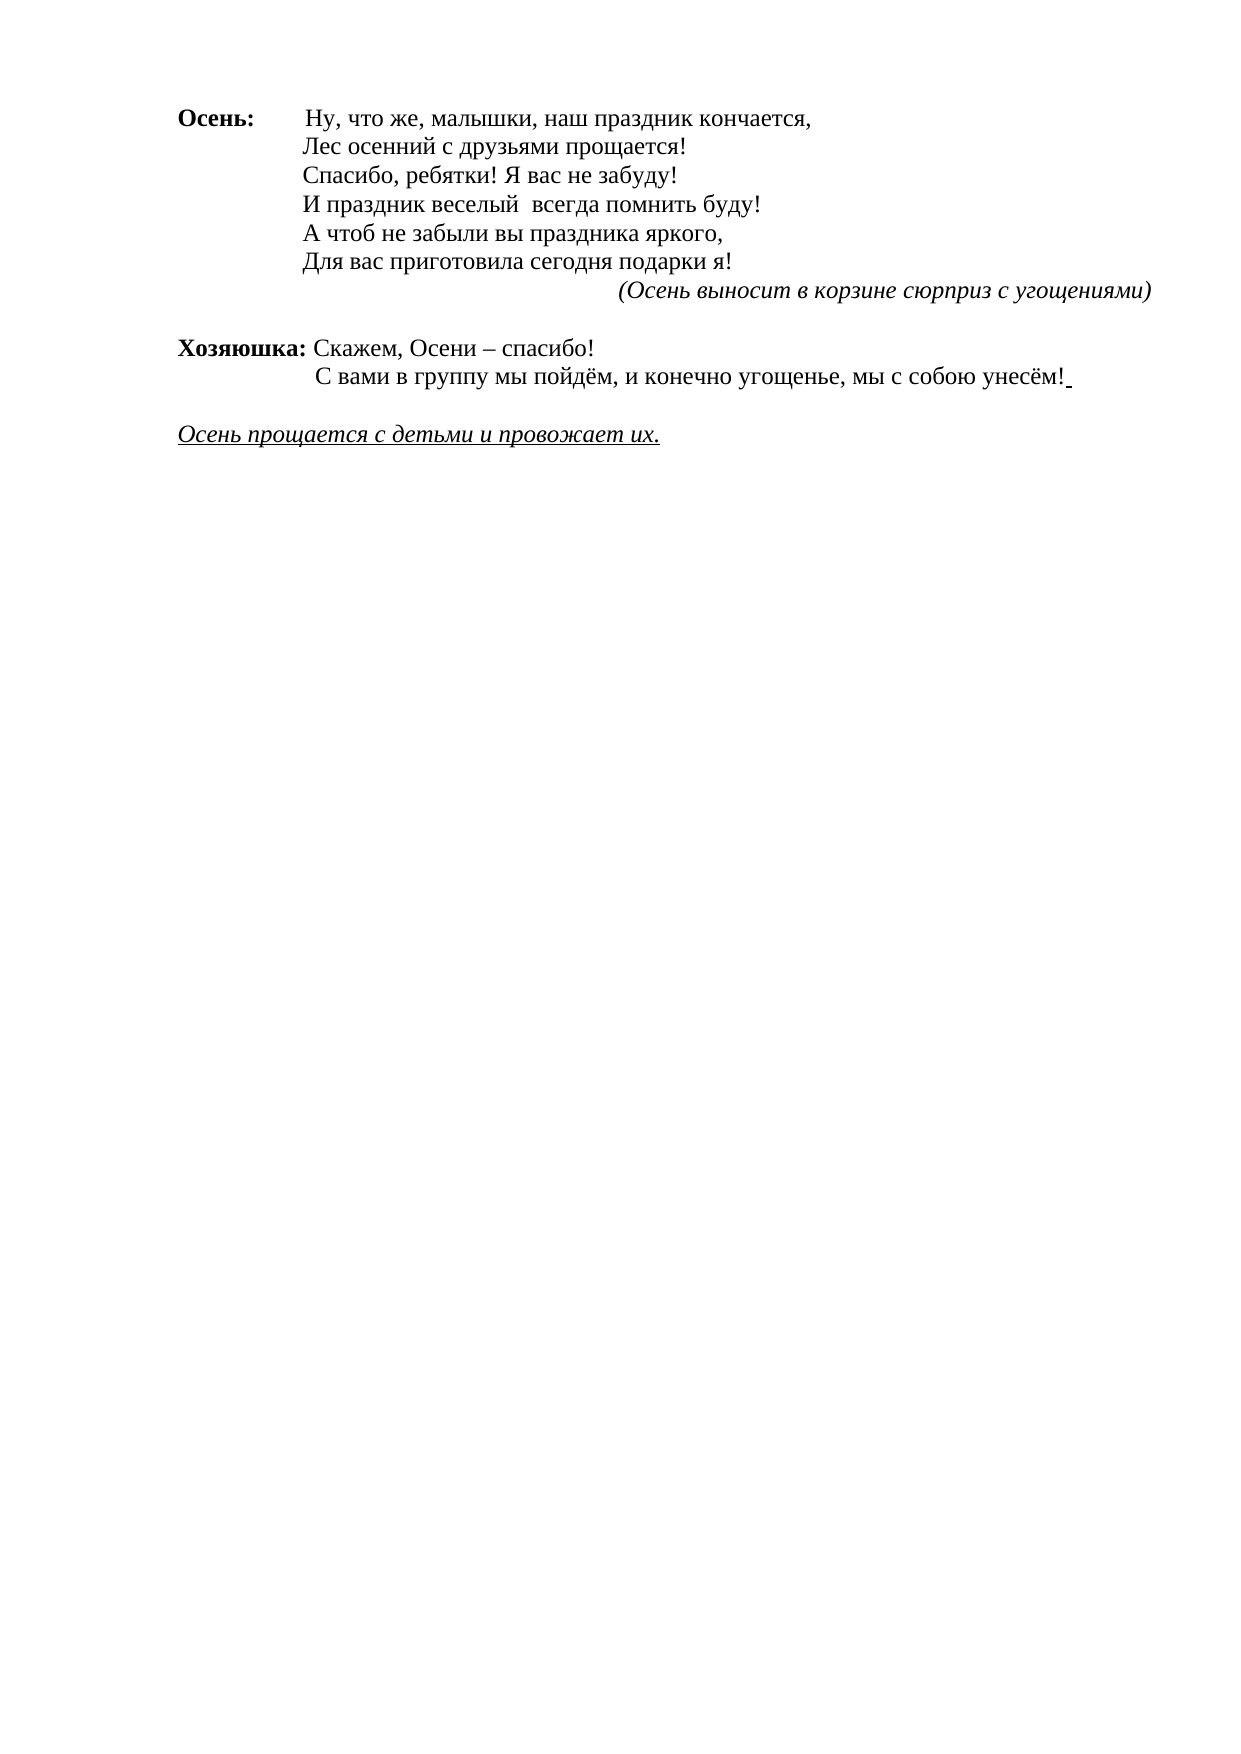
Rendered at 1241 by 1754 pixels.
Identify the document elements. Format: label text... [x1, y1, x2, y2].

text Для вас приготовила сегодня подарки я! [177, 246, 1152, 275]
text Хозяюшка: Скажем, Осени – спасибо! [177, 333, 1152, 361]
text А чтоб не забыли вы праздника яркого, [177, 218, 1152, 246]
text Осень прощается с детьми и провожает их. [177, 419, 1152, 448]
text Лес осенний с друзьями прощается! [177, 131, 1152, 160]
text С вами в группу мы пойдём, и конечно угощенье, мы с собою унесём! [177, 361, 1152, 390]
text Спасибо, ребятки! Я вас не забуду! [177, 160, 1152, 189]
text И праздник веселый всегда помнить буду! [177, 189, 1152, 218]
text (Осень выносит в корзине сюрприз с угощениями) [177, 275, 1152, 304]
text Осень: Ну, что же, малышки, наш праздник кончается, [177, 103, 1152, 131]
